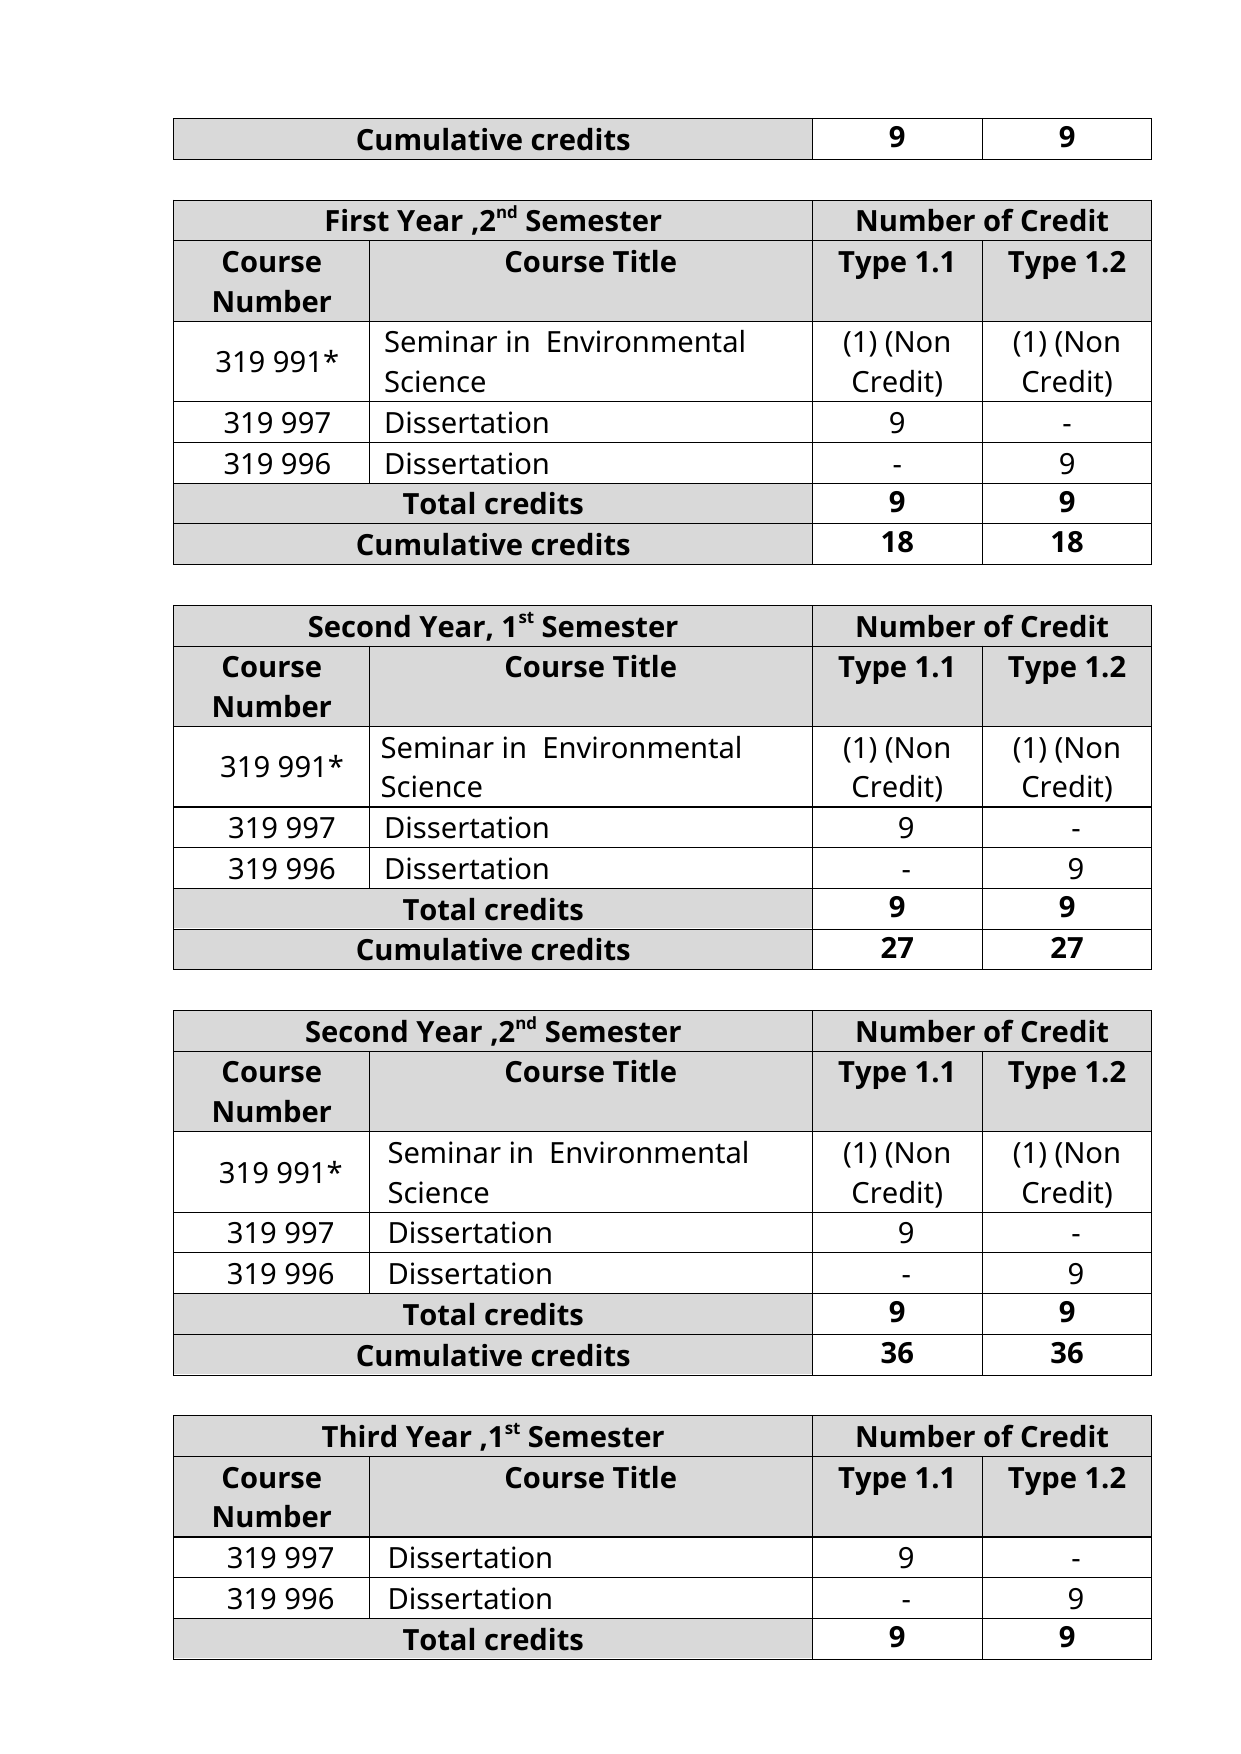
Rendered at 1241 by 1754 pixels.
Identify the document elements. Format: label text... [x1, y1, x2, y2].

table_cell 9 [813, 1538, 982, 1577]
table_cell Total credits [174, 1294, 812, 1334]
table_cell Cumulative credits [174, 930, 812, 969]
table_cell Type 1.2 [983, 241, 1151, 321]
table_header Number of Credit [813, 1011, 1151, 1051]
table_cell 319 996 [174, 848, 369, 888]
table_cell Course Number [174, 1457, 369, 1536]
table_header Second Year ,2nd Semester [174, 1011, 812, 1051]
table_cell 319 997 [174, 808, 369, 847]
table_header Number of Credit [813, 201, 1151, 240]
table_cell 9 [813, 484, 982, 523]
table_cell 319 996 [174, 1578, 369, 1618]
table_cell 9 [983, 1294, 1151, 1334]
table_cell Dissertation [370, 1253, 812, 1293]
table_cell (1) (Non Credit) [813, 1132, 982, 1212]
table_cell 319 997 [174, 1538, 369, 1577]
table_header Number of Credit [813, 606, 1151, 646]
table_cell Type 1.1 [813, 1052, 982, 1131]
table_cell Cumulative credits [174, 1335, 812, 1374]
table_cell - [983, 1538, 1151, 1577]
table_cell Type 1.1 [813, 647, 982, 726]
table_cell Seminar in Environmental Science [370, 1132, 812, 1212]
table_cell Dissertation [370, 1538, 812, 1577]
table_cell Cumulative credits [174, 119, 812, 159]
table_header Number of Credit [813, 1416, 1151, 1456]
table_cell Dissertation [370, 1578, 812, 1618]
table_cell Type 1.2 [983, 647, 1151, 726]
table_cell Course Number [174, 241, 369, 321]
table_cell 319 991* [174, 322, 369, 401]
table_cell - [813, 1578, 982, 1618]
table_cell - [813, 848, 982, 888]
table_cell Dissertation [370, 1213, 812, 1252]
table_cell Type 1.2 [983, 1052, 1151, 1131]
table_cell 9 [983, 848, 1151, 888]
table_cell Type 1.1 [813, 1457, 982, 1536]
table_cell Course Title [370, 1457, 812, 1536]
table_cell 9 [813, 119, 982, 159]
table_header Third Year ,1st Semester [174, 1416, 812, 1456]
table_cell Course Title [370, 1052, 812, 1131]
table_cell 27 [983, 930, 1151, 969]
table_cell 319 996 [174, 443, 369, 483]
table_cell Seminar in Environmental Science [370, 322, 812, 401]
table_cell 36 [813, 1335, 982, 1374]
table_cell Course Title [370, 647, 812, 726]
table_cell (1) (Non Credit) [813, 322, 982, 401]
table_cell 9 [983, 1619, 1151, 1658]
table_cell 27 [813, 930, 982, 969]
table_cell 9 [983, 484, 1151, 523]
table_cell 9 [983, 443, 1151, 483]
table_cell 9 [983, 119, 1151, 159]
table_cell Total credits [174, 484, 812, 523]
table_cell 9 [813, 402, 982, 442]
table_cell Course Number [174, 1052, 369, 1131]
table_cell Total credits [174, 1619, 812, 1658]
table_cell 319 996 [174, 1253, 369, 1293]
table_cell - [983, 808, 1151, 847]
table_cell 9 [813, 1619, 982, 1658]
table_header First Year ,2nd Semester [174, 201, 812, 240]
table_cell Type 1.1 [813, 241, 982, 321]
table_cell 9 [813, 889, 982, 928]
table_cell Dissertation [370, 808, 812, 847]
table_cell Seminar in Environmental Science [370, 727, 812, 806]
table_cell 9 [983, 889, 1151, 928]
table_cell 319 991* [174, 1132, 369, 1212]
table_cell Dissertation [370, 443, 812, 483]
table_cell - [813, 443, 982, 483]
table_cell 319 991* [174, 727, 369, 806]
table_cell Cumulative credits [174, 524, 812, 564]
table_cell - [813, 1253, 982, 1293]
table_cell 36 [983, 1335, 1151, 1374]
table_cell (1) (Non Credit) [983, 1132, 1151, 1212]
table_cell - [983, 1213, 1151, 1252]
table_header Second Year, 1st Semester [174, 606, 812, 646]
table_cell - [983, 402, 1151, 442]
table_cell 319 997 [174, 402, 369, 442]
table_cell (1) (Non Credit) [983, 727, 1151, 806]
table_cell (1) (Non Credit) [813, 727, 982, 806]
table_cell 9 [813, 1213, 982, 1252]
table_cell Dissertation [370, 402, 812, 442]
table_cell Dissertation [370, 848, 812, 888]
table_cell 9 [983, 1253, 1151, 1293]
table_cell Course Title [370, 241, 812, 321]
table_cell 18 [983, 524, 1151, 564]
table_cell Total credits [174, 889, 812, 928]
table_cell 9 [983, 1578, 1151, 1618]
table_cell Type 1.2 [983, 1457, 1151, 1536]
table_cell 9 [813, 1294, 982, 1334]
table_cell (1) (Non Credit) [983, 322, 1151, 401]
table_cell 9 [813, 808, 982, 847]
table_cell 18 [813, 524, 982, 564]
table_cell Course Number [174, 647, 369, 726]
table_cell 319 997 [174, 1213, 369, 1252]
